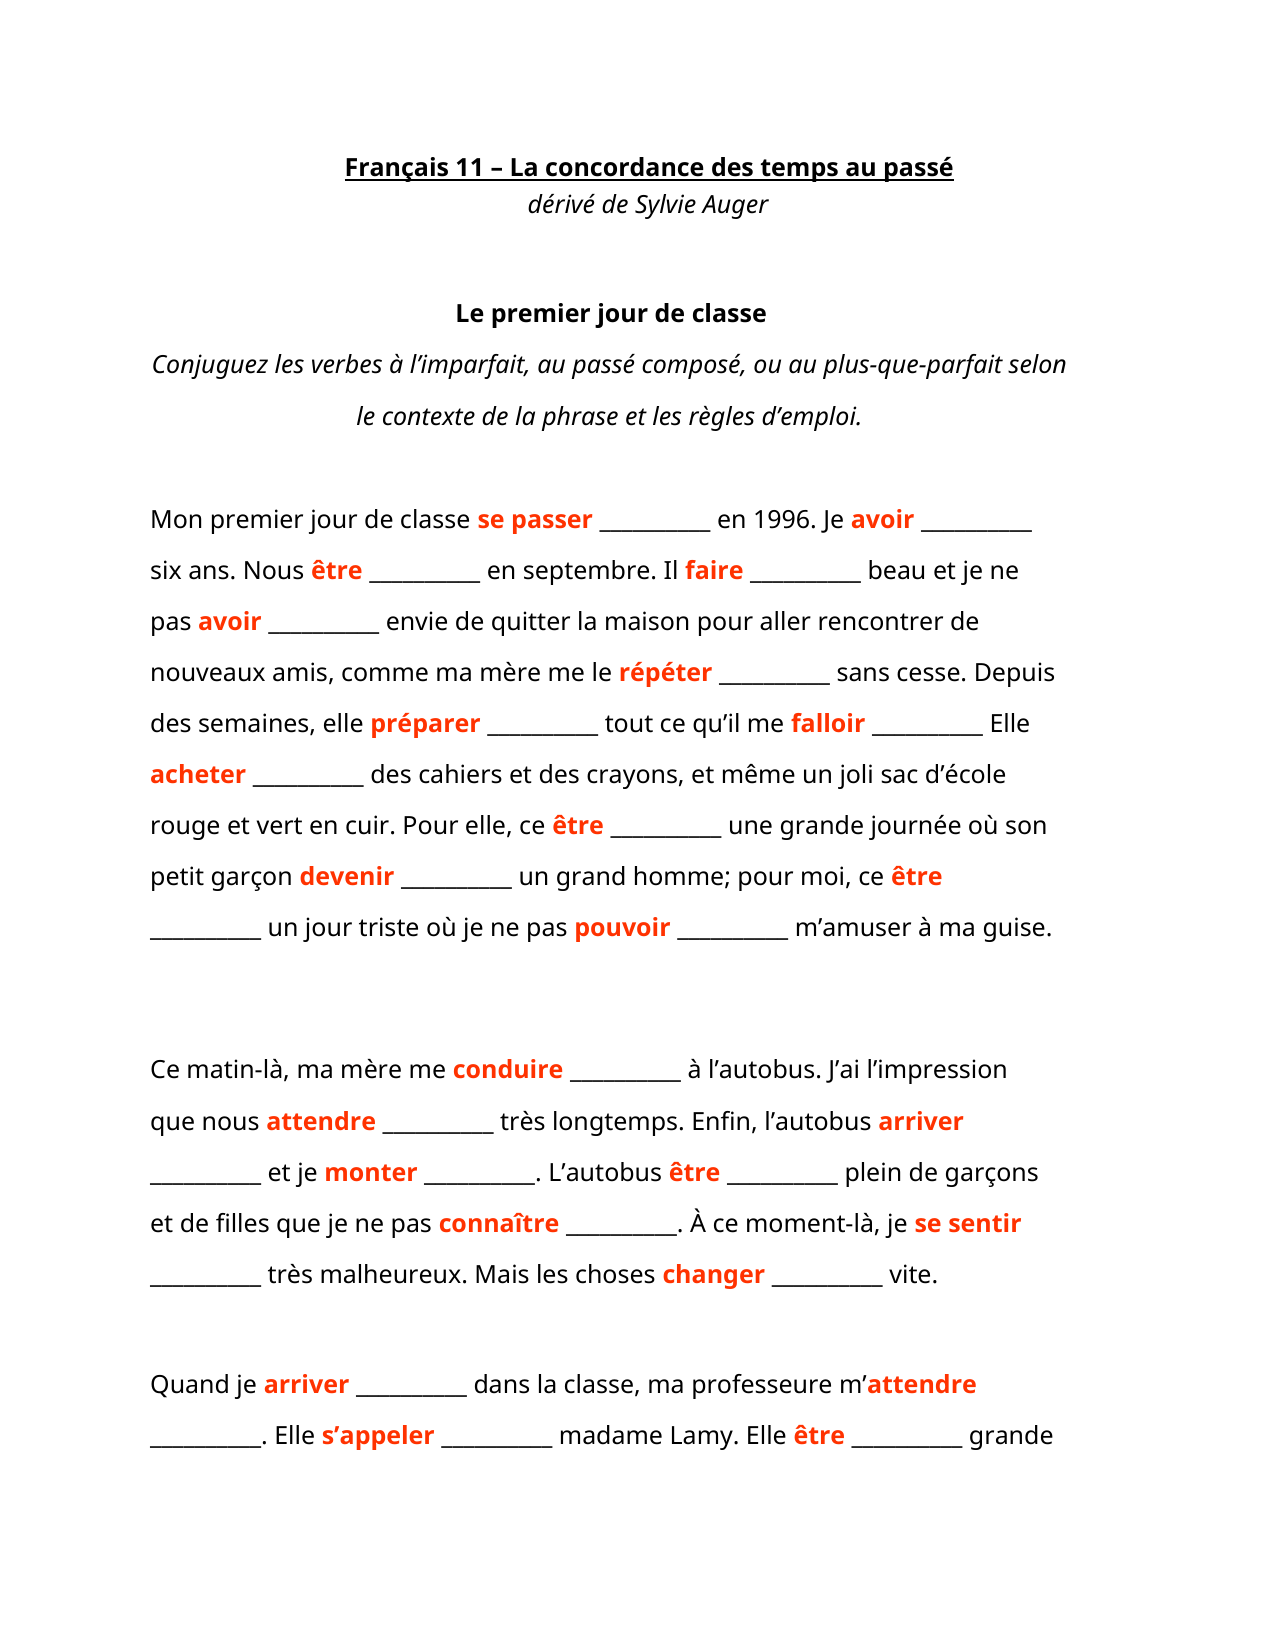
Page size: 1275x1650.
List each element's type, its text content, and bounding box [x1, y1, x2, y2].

text Français 11 – La concordance des temps au passé dérivé de Sylvie Auger [173, 150, 1125, 221]
text Le premier jour de classe Conjuguez les verbes à l’imparfait, au passé composé, ou au plus-que-parfait selon le contexte de la phrase et les règles d’emploi. [150, 245, 1072, 432]
text Ce matin-là, ma mère me conduire __________ à l’autobus. J’ai l’impression que nous attendre __________ très longtemps. Enfin, l’autobus arriver __________ et je monter __________. L’autobus être __________ plein de garçons et de filles que je ne pas connaître __________. À ce moment-là, je se sentir __________ très malheureux. Mais les choses changer __________ vite. [150, 1052, 1056, 1332]
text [150, 1367, 1067, 1452]
text Mon premier jour de classe se passer __________ en 1996. Je avoir __________ six ans. Nous être __________ en septembre. Il faire __________ beau et je ne pas avoir __________ envie de quitter la maison pour aller rencontrer de nouveaux amis, comme ma mère me le répéter __________ sans cesse. Depuis des semaines, elle préparer __________ tout ce qu’il me falloir __________ Elle acheter __________ des cahiers et des crayons, et même un joli sac d’école rouge et vert en cuir. Pour elle, ce être __________ une grande journée où son petit garçon devenir __________ un grand homme; pour moi, ce être __________ un jour triste où je ne pas pouvoir __________ m’amuser à ma guise. [150, 501, 1056, 944]
